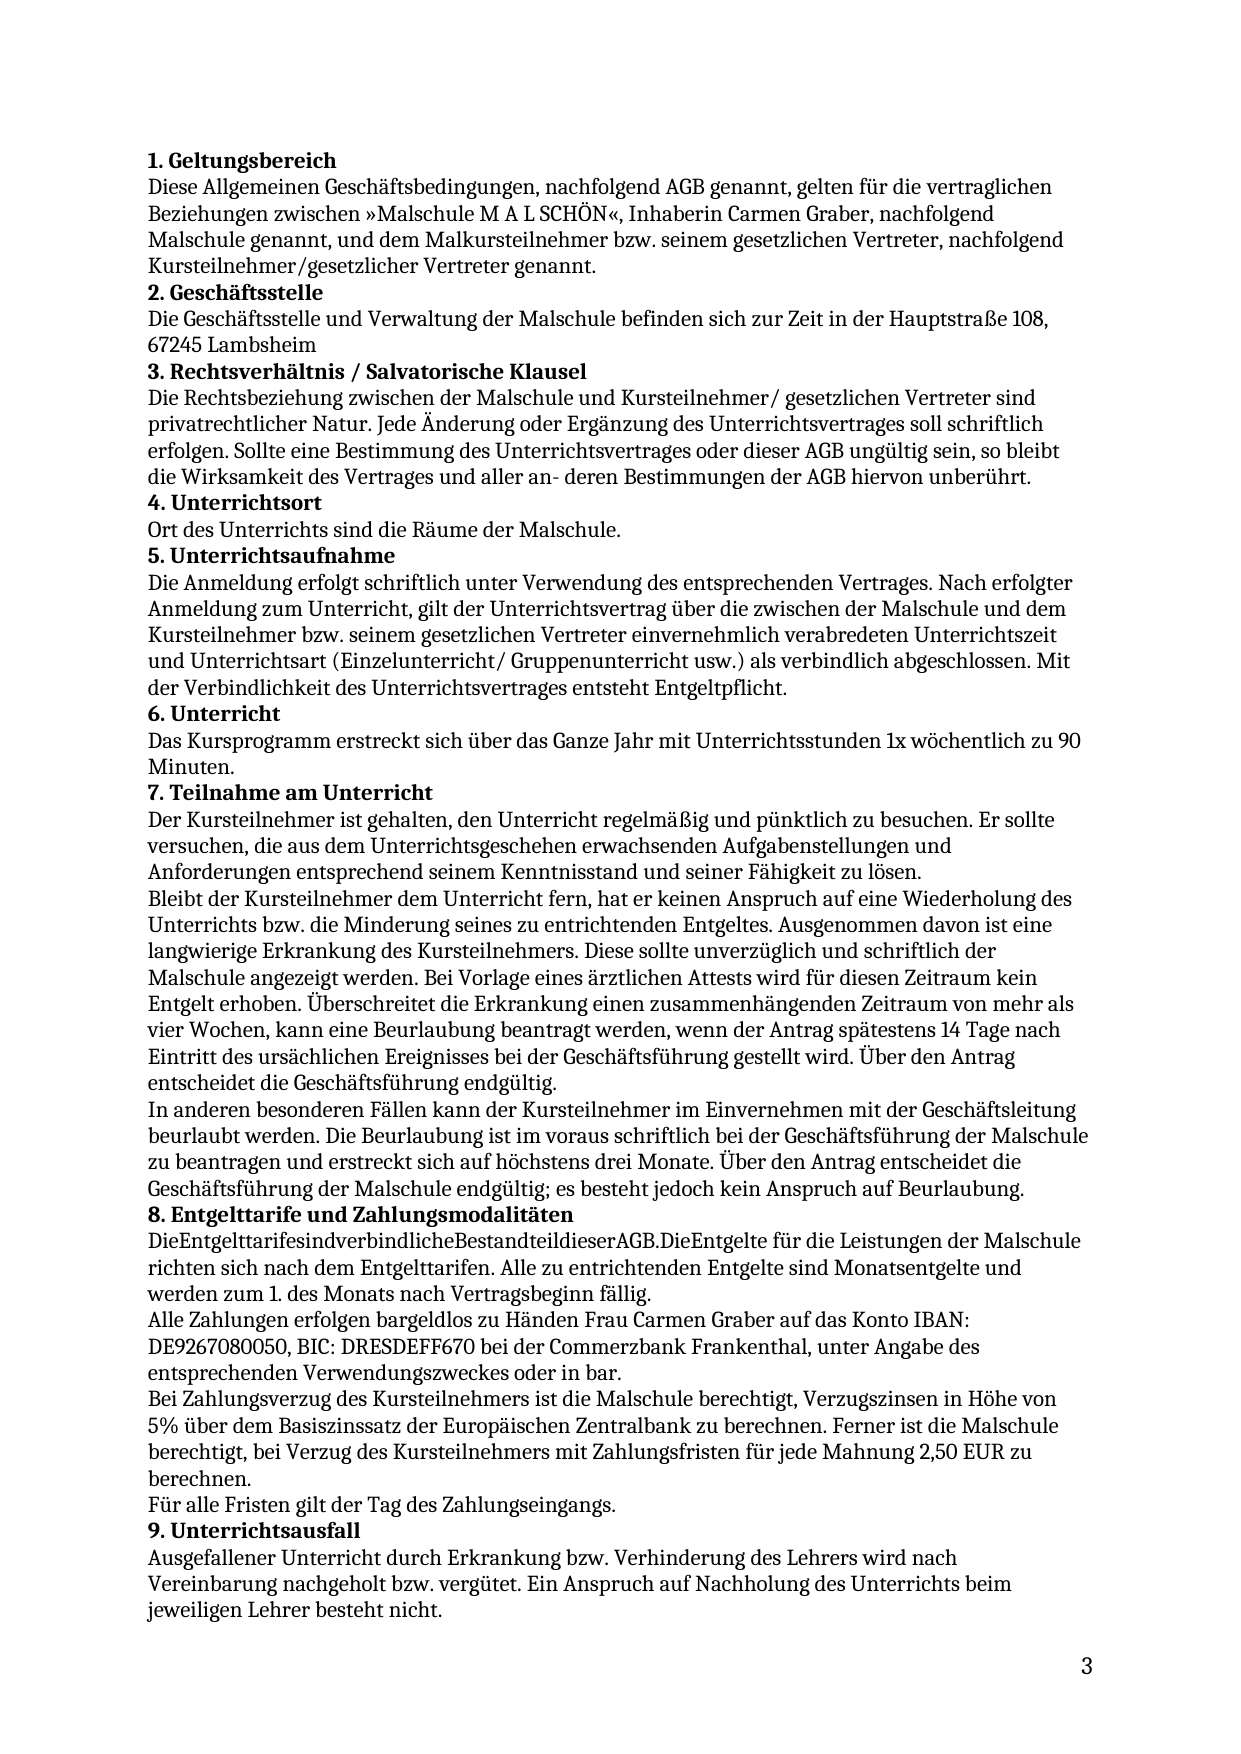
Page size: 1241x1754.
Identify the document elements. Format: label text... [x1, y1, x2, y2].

text 1. Geltungsbereich Diese Allgemeinen Geschäftsbedingungen, nachfolgend AGB genannt, gelten für die vertraglichen Beziehungen zwischen »Malschule M A L SCHÖN«, Inhaberin Carmen Graber, nachfolgend Malschule genannt, und dem Malkursteilnehmer bzw. seinem gesetzlichen Vertreter, nachfolgend Kursteilnehmer/gesetzlicher Vertreter genannt. [148, 148, 1093, 279]
text 5. Unterrichtsaufnahme Die Anmeldung erfolgt schriftlich unter Verwendung des entsprechenden Vertrages. Nach erfolgter Anmeldung zum Unterricht, gilt der Unterrichtsvertrag über die zwischen der Malschule und dem Kursteilnehmer bzw. seinem gesetzlichen Vertreter einvernehmlich verabredeten Unterrichtszeit und Unterrichtsart (Einzelunterricht/ Gruppenunterricht usw.) als verbindlich abgeschlossen. Mit der Verbindlichkeit des Unterrichtsvertrages entsteht Entgeltpflicht. [148, 543, 1093, 701]
text 4. Unterrichtsort Ort des Unterrichts sind die Räume der Malschule. [148, 490, 1093, 543]
text 3. Rechtsverhältnis / Salvatorische Klausel Die Rechtsbeziehung zwischen der Malschule und Kursteilnehmer/ gesetzlichen Vertreter sind privatrechtlicher Natur. Jede Änderung oder Ergänzung des Unterrichtsvertrages soll schriftlich erfolgen. Sollte eine Bestimmung des Unterrichtsvertrages oder dieser AGB ungültig sein, so bleibt die Wirksamkeit des Vertrages und aller an- deren Bestimmungen der AGB hiervon unberührt. [148, 358, 1093, 490]
text 8. Entgelttarife und Zahlungsmodalitäten DieEntgelttarifesindverbindlicheBestandteildieserAGB.DieEntgelte für die Leistungen der Malschule richten sich nach dem Entgelttarifen. Alle zu entrichtenden Entgelte sind Monatsentgelte und werden zum 1. des Monats nach Vertragsbeginn fällig. Alle Zahlungen erfolgen bargeldlos zu Händen Frau Carmen Graber auf das Konto IBAN: DE9267080050, BIC: DRESDEFF670 bei der Commerzbank Frankenthal, unter Angabe des entsprechenden Verwendungszweckes oder in bar. Bei Zahlungsverzug des Kursteilnehmers ist die Malschule berechtigt, Verzugszinsen in Höhe von 5% über dem Basiszinssatz der Europäischen Zentralbank zu berechnen. Ferner ist die Malschule berechtigt, bei Verzug des Kursteilnehmers mit Zahlungsfristen für jede Mahnung 2,50 EUR zu berechnen. Für alle Fristen gilt der Tag des Zahlungseingangs. [148, 1202, 1093, 1518]
text 9. Unterrichtsausfall Ausgefallener Unterricht durch Erkrankung bzw. Verhinderung des Lehrers wird nach Vereinbarung nachgeholt bzw. vergütet. Ein Anspruch auf Nachholung des Unterrichts beim jeweiligen Lehrer besteht nicht. [148, 1518, 1093, 1623]
text 6. Unterricht Das Kursprogramm erstreckt sich über das Ganze Jahr mit Unterrichtsstunden 1x wöchentlich zu 90 Minuten. [148, 701, 1093, 780]
text 7. Teilnahme am Unterricht Der Kursteilnehmer ist gehalten, den Unterricht regelmäßig und pünktlich zu besuchen. Er sollte versuchen, die aus dem Unterrichtsgeschehen erwachsenden Aufgabenstellungen und Anforderungen entsprechend seinem Kenntnisstand und seiner Fähigkeit zu lösen. Bleibt der Kursteilnehmer dem Unterricht fern, hat er keinen Anspruch auf eine Wiederholung des Unterrichts bzw. die Minderung seines zu entrichtenden Entgeltes. Ausgenommen davon ist eine langwierige Erkrankung des Kursteilnehmers. Diese sollte unverzüglich und schriftlich der Malschule angezeigt werden. Bei Vorlage eines ärztlichen Attests wird für diesen Zeitraum kein Entgelt erhoben. Überschreitet die Erkrankung einen zusammenhängenden Zeitraum von mehr als vier Wochen, kann eine Beurlaubung beantragt werden, wenn der Antrag spätestens 14 Tage nach Eintritt des ursächlichen Ereignisses bei der Geschäftsführung gestellt wird. Über den Antrag entscheidet die Geschäftsführung endgültig. In anderen besonderen Fällen kann der Kursteilnehmer im Einvernehmen mit der Geschäftsleitung beurlaubt werden. Die Beurlaubung ist im voraus schriftlich bei der Geschäftsführung der Malschule zu beantragen und erstreckt sich auf höchstens drei Monate. Über den Antrag entscheidet die Geschäftsführung der Malschule endgültig; es besteht jedoch kein Anspruch auf Beurlaubung. [148, 780, 1093, 1202]
text 2. Geschäftsstelle Die Geschäftsstelle und Verwaltung der Malschule befinden sich zur Zeit in der Hauptstraße 108, 67245 Lambsheim [148, 279, 1093, 358]
